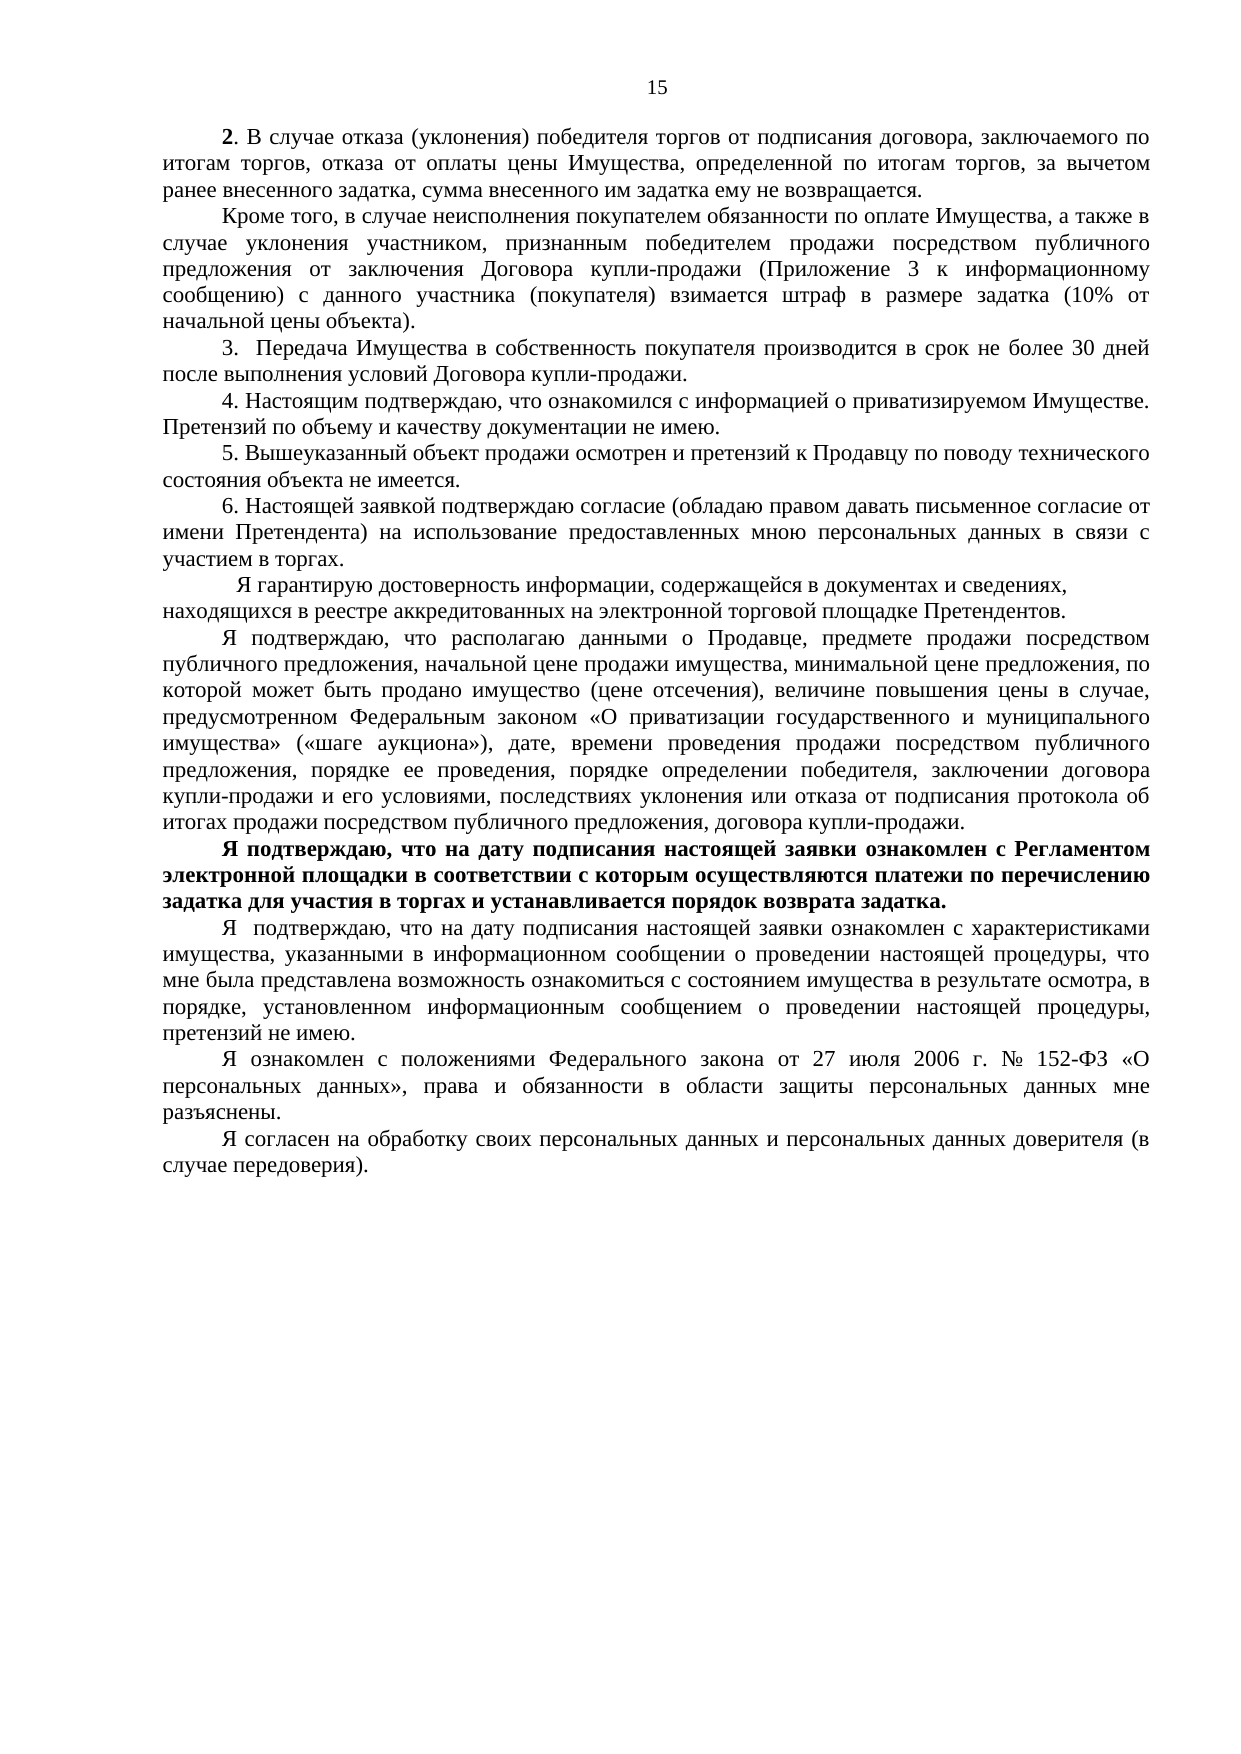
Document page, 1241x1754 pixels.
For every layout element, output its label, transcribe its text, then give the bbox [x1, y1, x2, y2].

text 2. В случае отказа (уклонения) победителя торгов от подписания договора, заключаемого по итогам торгов, отказа от оплаты цены Имущества, определенной по итогам торгов, за вычетом ранее внесенного задатка, сумма внесенного им задатка ему не возвращается. [162, 123, 1152, 202]
text Я подтверждаю, что на дату подписания настоящей заявки ознакомлен с характеристиками имущества, указанными в информационном сообщении о проведении настоящей процедуры, что мне была представлена возможность ознакомиться с состоянием имущества в результате осмотра, в порядке, установленном информационным сообщением о проведении настоящей процедуры, претензий не имею. [162, 914, 1152, 1046]
text 6. Настоящей заявкой подтверждаю согласие (обладаю правом давать письменное согласие от имени Претендента) на использование предоставленных мною персональных данных в связи с участием в торгах. [162, 492, 1152, 571]
text 4. Настоящим подтверждаю, что ознакомился с информацией о приватизируемом Имуществе. Претензий по объему и качеству документации не имею. [162, 387, 1152, 439]
text 3. Передача Имущества в собственность покупателя производится в срок не более 30 дней после выполнения условий Договора купли-продажи. [162, 334, 1152, 387]
text Я согласен на обработку своих персональных данных и персональных данных доверителя (в случае передоверия). [162, 1124, 1152, 1177]
text Я подтверждаю, что располагаю данными о Продавце, предмете продажи посредством публичного предложения, начальной цене продажи имущества, минимальной цене предложения, по которой может быть продано имущество (цене отсечения), величине повышения цены в случае, предусмотренном Федеральным законом «О приватизации государственного и муниципального имущества» («шаге аукциона»), дате, времени проведения продажи посредством публичного предложения, порядке ее проведения, порядке определении победителя, заключении договора купли-продажи и его условиями, последствиях уклонения или отказа от подписания протокола об итогах продажи посредством публичного предложения, договора купли-продажи. [162, 624, 1152, 835]
text Кроме того, в случае неисполнения покупателем обязанности по оплате Имущества, а также в случае уклонения участником, признанным победителем продажи посредством публичного предложения от заключения Договора купли-продажи (Приложение 3 к информационному сообщению) с данного участника (покупателя) взимается штраф в размере задатка (10% от начальной цены объекта). [162, 202, 1152, 334]
text Я подтверждаю, что на дату подписания настоящей заявки ознакомлен с Регламентом электронной площадки в соответствии с которым осуществляются платежи по перечислению задатка для участия в торгах и устанавливается порядок возврата задатка. [162, 835, 1152, 914]
text Я гарантирую достоверность информации, содержащейся в документах и сведениях, находящихся в реестре аккредитованных на электронной торговой площадке Претендентов. [162, 571, 1152, 624]
text Я ознакомлен с положениями Федерального закона от 27 июля 2006 г. № 152-ФЗ «О персональных данных», права и обязанности в области защиты персональных данных мне разъяснены. [162, 1046, 1152, 1124]
text 5. Вышеуказанный объект продажи осмотрен и претензий к Продавцу по поводу технического состояния объекта не имеется. [162, 439, 1152, 492]
